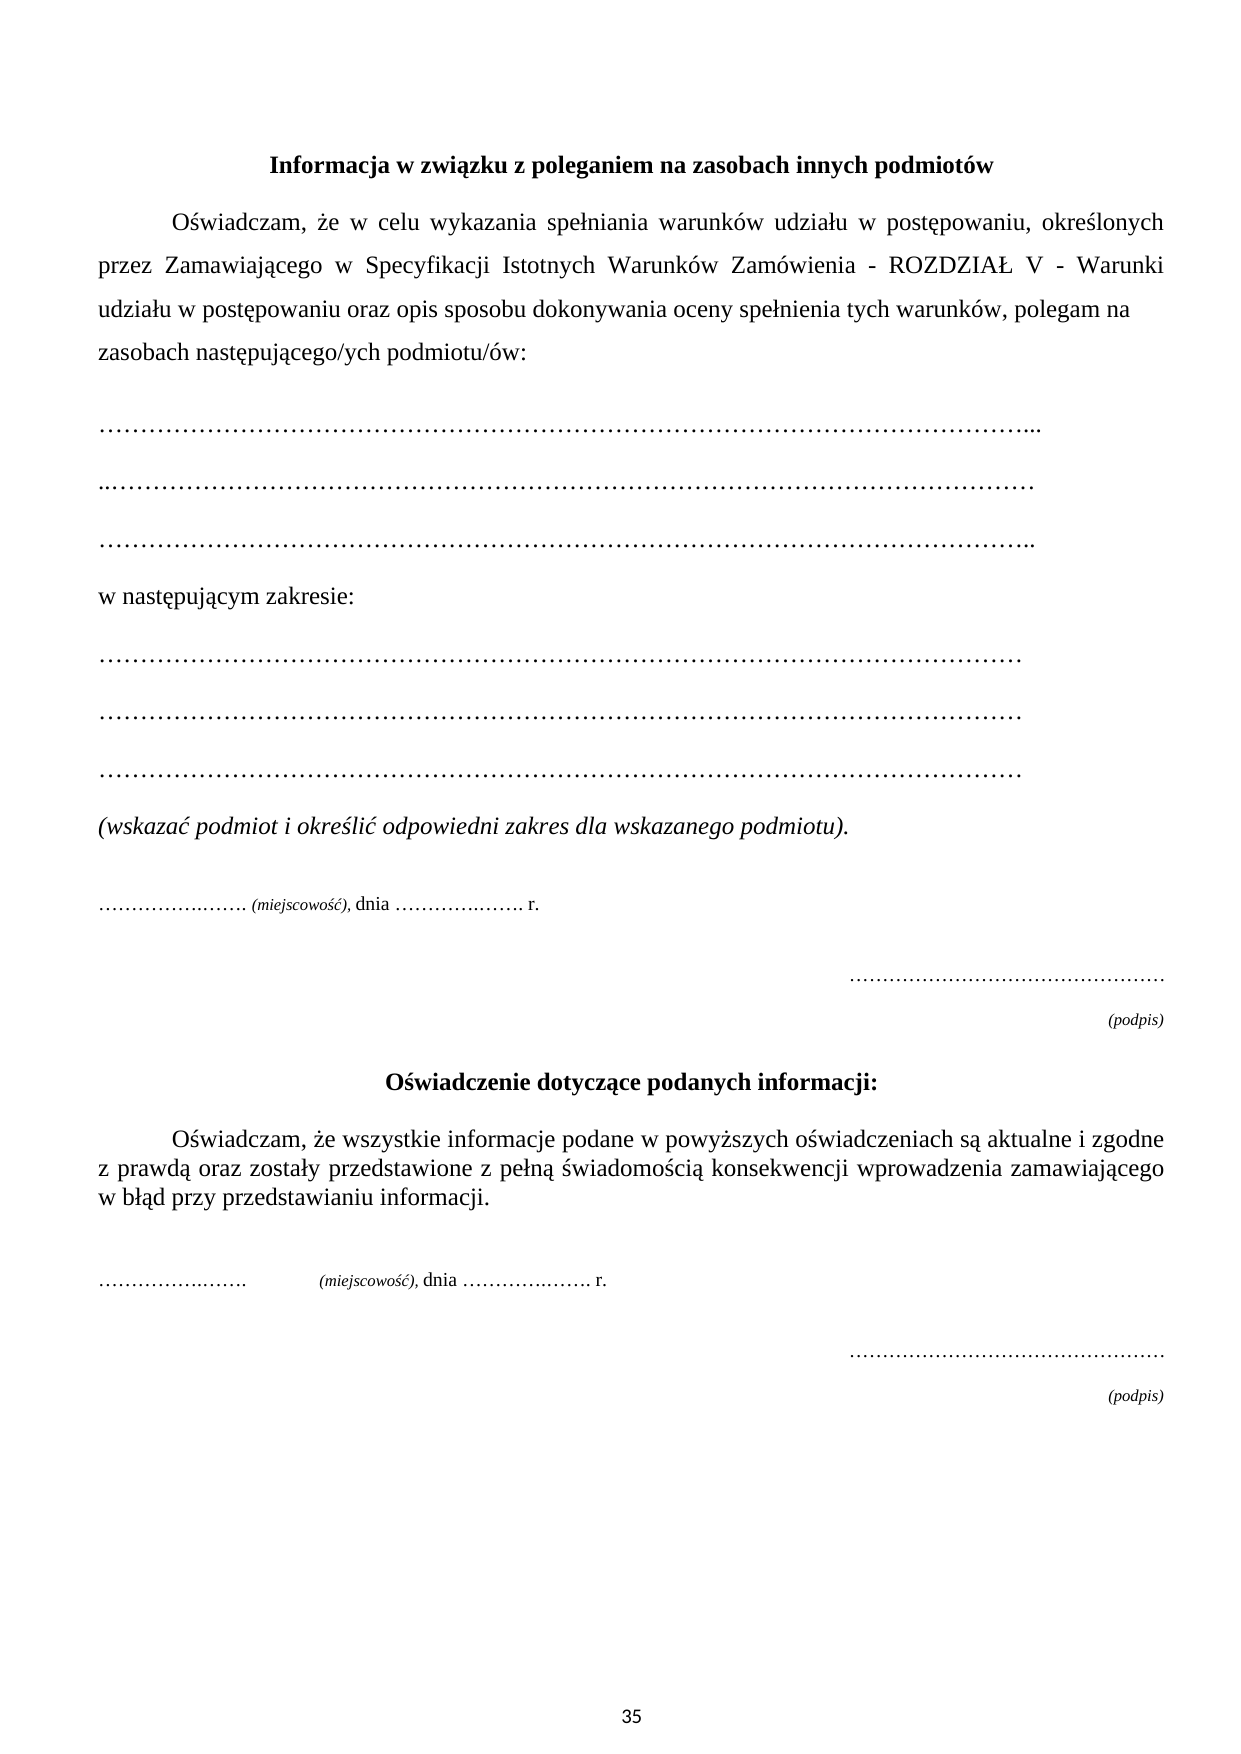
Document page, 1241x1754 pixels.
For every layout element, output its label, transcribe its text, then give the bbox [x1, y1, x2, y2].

text ………………………………………… [98, 1339, 1165, 1362]
text Oświadczenie dotyczące podanych informacji: [98, 1067, 1165, 1096]
text (podpis) [98, 1009, 1165, 1028]
text ………………………………………… [98, 962, 1165, 985]
text zasobach następującego/ych podmiotu/ów: [98, 337, 1165, 366]
text (wskazać podmiot i określić odpowiedni zakres dla wskazanego podmiotu). [98, 811, 1165, 840]
text ..………………………………………………………………………………………………… [98, 466, 1165, 495]
text ………………………………………………………………………………………………… [98, 754, 1165, 782]
text ………………………………………………………………………………………………… [98, 639, 1165, 667]
text Oświadczam, że wszystkie informacje podane w powyższych oświadczeniach są aktualne i zgodne z prawdą oraz zostały przedstawione z pełną świadomością konsekwencji wprowadzenia zamawiającego w błąd przy przedstawianiu informacji. [98, 1124, 1165, 1211]
text (podpis) [98, 1386, 1165, 1405]
text Oświadczam, że w celu wykazania spełniania warunków udziału w postępowaniu, określonych przez Zamawiającego w Specyfikacji Istotnych Warunków Zamówienia - ROZDZIAŁ V - Warunki udziału w postępowaniu oraz opis sposobu dokonywania oceny spełnienia tych warunków, polegam na [98, 207, 1165, 322]
text …………….……. (miejscowość), dnia ………….……. r. [98, 892, 1165, 914]
text Informacja w związku z poleganiem na zasobach innych podmiotów [98, 150, 1165, 179]
text w następującym zakresie: [98, 581, 1165, 610]
text ………………………………………………………………………………………………… [98, 696, 1165, 725]
text …………….……. (miejscowość), dnia ………….……. r. [98, 1268, 1165, 1291]
text ………………………………………………………………………………………………….. [98, 524, 1165, 552]
text …………………………………………………………………………………………………... [98, 409, 1165, 437]
